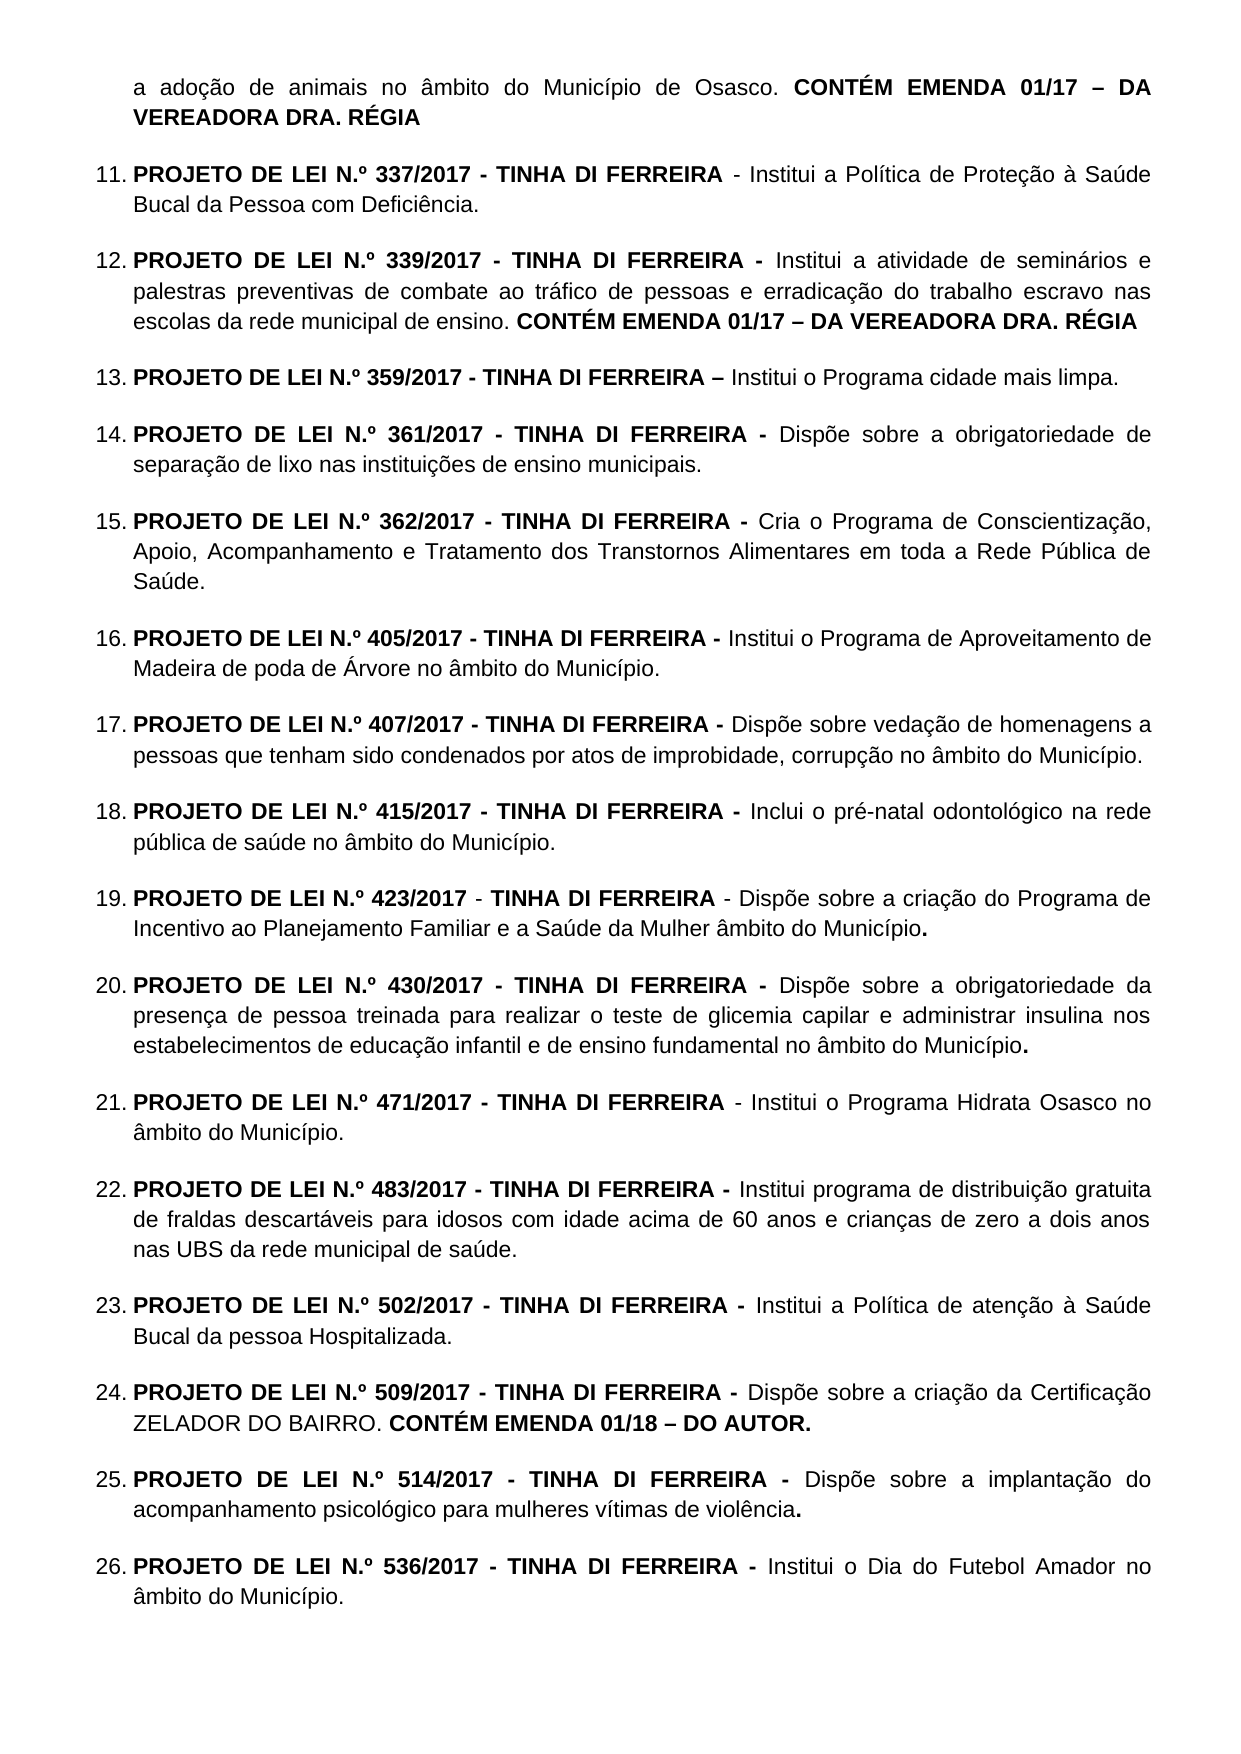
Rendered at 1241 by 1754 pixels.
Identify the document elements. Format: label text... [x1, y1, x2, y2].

list PROJETO DE LEI N.º 471/2017 - TINHA DI FERREIRA - Institui o Programa Hidrata Osasco no âmbito do Município. [95, 1089, 1152, 1145]
list PROJETO DE LEI N.º 415/2017 - TINHA DI FERREIRA - Inclui o pré-natal odontológico na rede pública de saúde no âmbito do Município. [95, 798, 1152, 855]
list PROJETO DE LEI N.º 423/2017 - TINHA DI FERREIRA - Dispõe sobre a criação do Programa de Incentivo ao Planejamento Familiar e a Saúde da Mulher âmbito do Município. [95, 885, 1152, 942]
list PROJETO DE LEI N.º 339/2017 - TINHA DI FERREIRA - Institui a atividade de seminários e palestras preventivas de combate ao tráfico de pessoas e erradicação do trabalho escravo nas escolas da rede municipal de ensino. CONTÉM EMENDA 01/17 – DA VEREADORA DRA. RÉGIA [95, 247, 1152, 334]
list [95, 74, 1152, 130]
list PROJETO DE LEI N.º 430/2017 - TINHA DI FERREIRA - Dispõe sobre a obrigatoriedade da presença de pessoa treinada para realizar o teste de glicemia capilar e administrar insulina nos estabelecimentos de educação infantil e de ensino fundamental no âmbito do Município. [95, 972, 1152, 1058]
list PROJETO DE LEI N.º 502/2017 - TINHA DI FERREIRA - Institui a Política de atenção à Saúde Bucal da pessoa Hospitalizada. [95, 1292, 1152, 1349]
list PROJETO DE LEI N.º 362/2017 - TINHA DI FERREIRA - Cria o Programa de Conscientização, Apoio, Acompanhamento e Tratamento dos Transtornos Alimentares em toda a Rede Pública de Saúde. [95, 508, 1152, 594]
list PROJETO DE LEI N.º 361/2017 - TINHA DI FERREIRA - Dispõe sobre a obrigatoriedade de separação de lixo nas instituições de ensino municipais. [95, 421, 1152, 477]
list PROJETO DE LEI N.º 536/2017 - TINHA DI FERREIRA - Institui o Dia do Futebol Amador no âmbito do Município. [95, 1553, 1152, 1609]
list PROJETO DE LEI N.º 405/2017 - TINHA DI FERREIRA - Institui o Programa de Aproveitamento de Madeira de poda de Árvore no âmbito do Município. [95, 625, 1152, 681]
list PROJETO DE LEI N.º 359/2017 - TINHA DI FERREIRA – Institui o Programa cidade mais limpa. [95, 364, 1152, 391]
list PROJETO DE LEI N.º 483/2017 - TINHA DI FERREIRA - Institui programa de distribuição gratuita de fraldas descartáveis para idosos com idade acima de 60 anos e crianças de zero a dois anos nas UBS da rede municipal de saúde. [95, 1176, 1152, 1262]
list PROJETO DE LEI N.º 337/2017 - TINHA DI FERREIRA - Institui a Política de Proteção à Saúde Bucal da Pessoa com Deficiência. [95, 161, 1152, 217]
list PROJETO DE LEI N.º 509/2017 - TINHA DI FERREIRA - Dispõe sobre a criação da Certificação ZELADOR DO BAIRRO. CONTÉM EMENDA 01/18 – DO AUTOR. [95, 1379, 1152, 1436]
list PROJETO DE LEI N.º 407/2017 - TINHA DI FERREIRA - Dispõe sobre vedação de homenagens a pessoas que tenham sido condenados por atos de improbidade, corrupção no âmbito do Município. [95, 711, 1152, 768]
list PROJETO DE LEI N.º 514/2017 - TINHA DI FERREIRA - Dispõe sobre a implantação do acompanhamento psicológico para mulheres vítimas de violência. [95, 1466, 1152, 1523]
